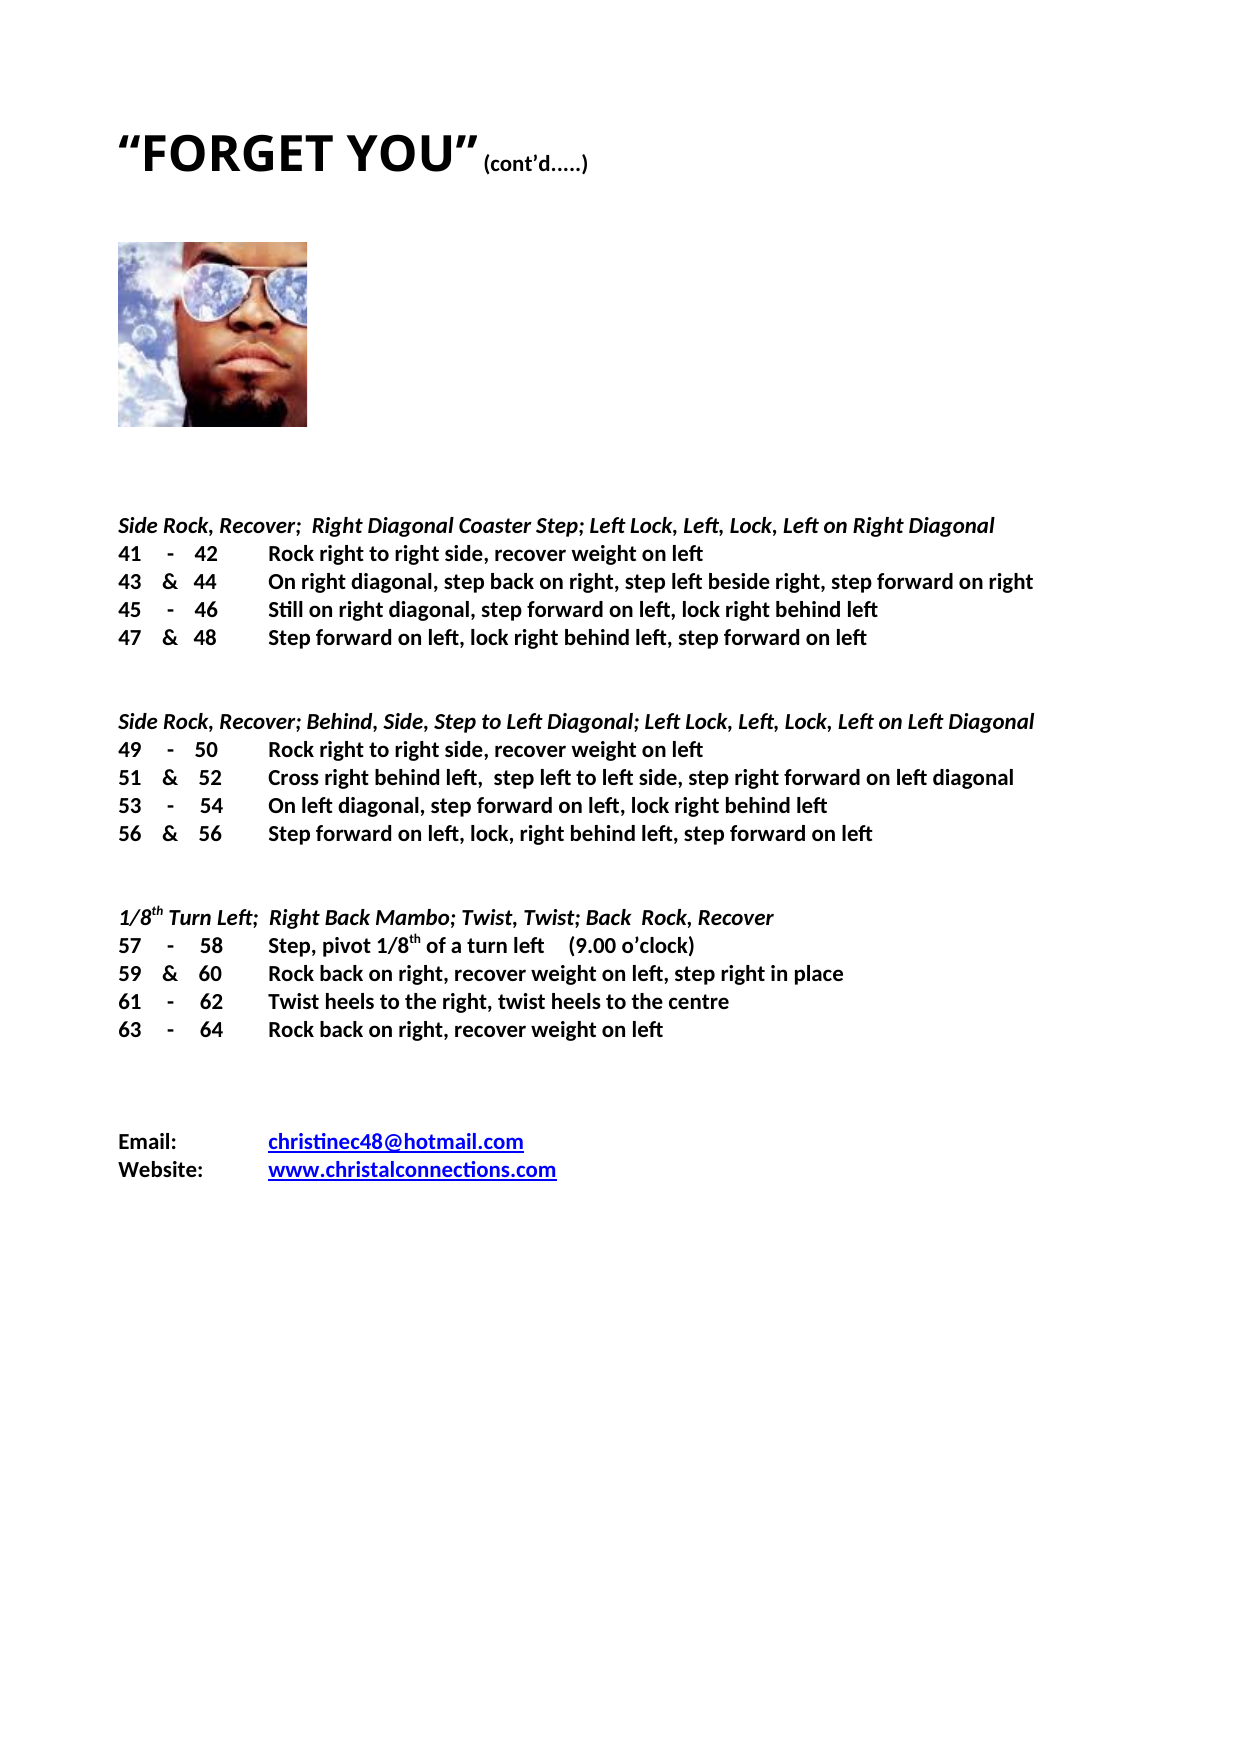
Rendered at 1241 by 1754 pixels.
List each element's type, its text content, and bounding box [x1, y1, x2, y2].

text 43 & 44 On right diagonal, step back on right, step left beside right, step forward on right [118, 567, 1122, 595]
text 47 & 48 Step forward on left, lock right behind left, step forward on left [118, 623, 1122, 651]
text 45 - 46 Still on right diagonal, step forward on left, lock right behind left [118, 595, 1122, 623]
text Side Rock, Recover; Right Diagonal Coaster Step; Left Lock, Left, Lock, Left on Right Diagonal [118, 511, 1122, 539]
text 53 - 54 On left diagonal, step forward on left, lock right behind left [118, 791, 1122, 819]
text Email: christinec48@hotmail.com [118, 1127, 1122, 1155]
text 1/8th Turn Left; Right Back Mambo; Twist, Twist; Back Rock, Recover [118, 903, 1122, 931]
text 59 & 60 Rock back on right, recover weight on left, step right in place [118, 959, 1122, 987]
text Side Rock, Recover; Behind, Side, Step to Left Diagonal; Left Lock, Left, Lock, Left on Left Diagonal [118, 707, 1122, 735]
text 56 & 56 Step forward on left, lock, right behind left, step forward on left [118, 819, 1122, 847]
text 57 - 58 Step, pivot 1/8th of a turn left (9.00 o’clock) [118, 931, 1122, 959]
text 51 & 52 Cross right behind left, step left to left side, step right forward on left diagonal [118, 763, 1122, 791]
text 41 - 42 Rock right to right side, recover weight on left [118, 539, 1122, 567]
picture [118, 242, 308, 427]
text “FORGET YOU” (cont’d.....) [118, 118, 1122, 186]
text 63 - 64 Rock back on right, recover weight on left [118, 1015, 1122, 1043]
text Website: www.christalconnections.com [118, 1155, 1122, 1183]
text 49 - 50 Rock right to right side, recover weight on left [118, 735, 1122, 763]
text 61 - 62 Twist heels to the right, twist heels to the centre [118, 987, 1122, 1015]
